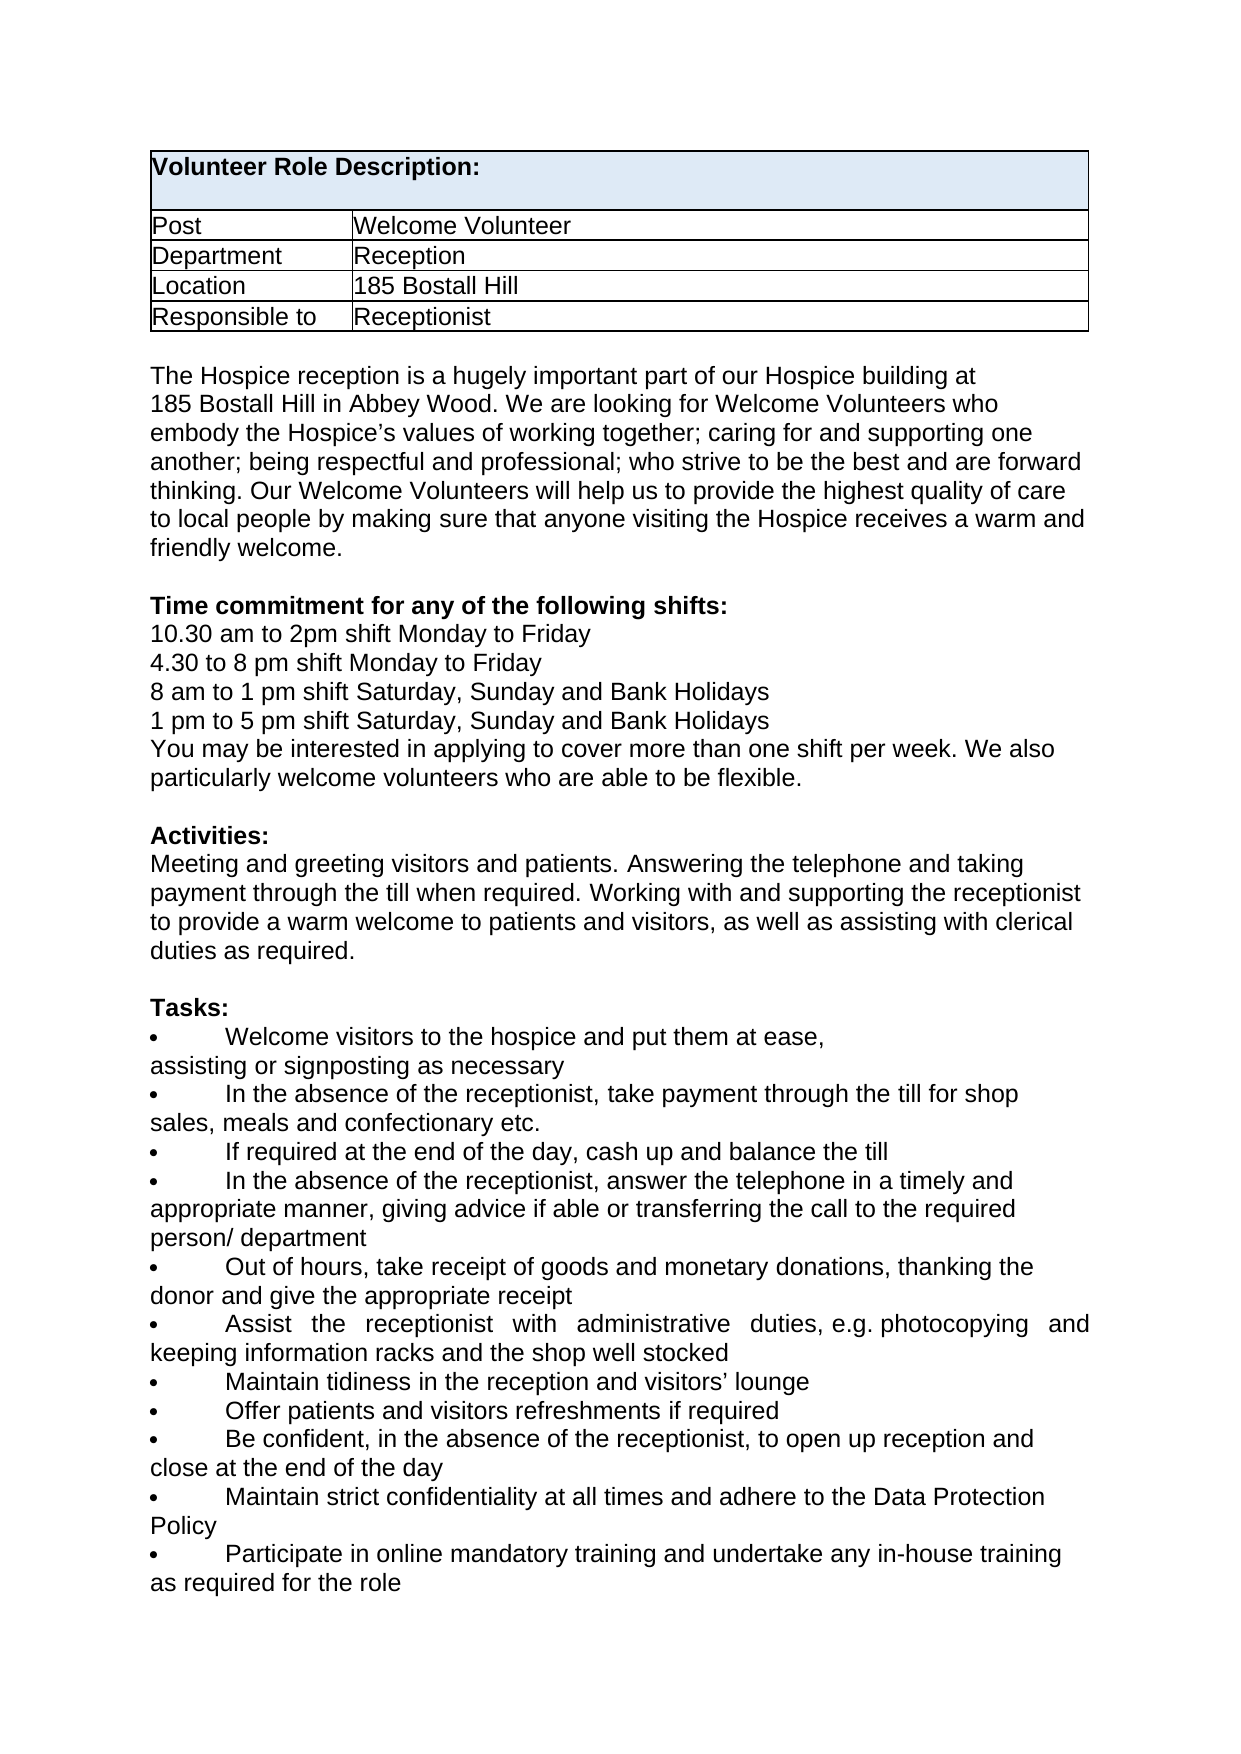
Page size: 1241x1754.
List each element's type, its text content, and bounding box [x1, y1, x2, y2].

text 1 pm to 5 pm shift Saturday, Sunday and Bank Holidays [150, 706, 1090, 734]
text Time commitment for any of the following shifts: [150, 591, 1090, 619]
list Offer patients and visitors refreshments if required [150, 1396, 1090, 1424]
list In the absence of the receptionist, take payment through the till for shop sales, meals and confectionary etc. [150, 1079, 1090, 1137]
text You may be interested in applying to cover more than one shift per week. We also particularly welcome volunteers who are able to be flexible. [150, 734, 1090, 792]
table_cell Reception [353, 241, 1088, 270]
list Maintain tidiness in the reception and visitors’ lounge [150, 1367, 1090, 1396]
list Out of hours, take receipt of goods and monetary donations, thanking the donor and give the appropriate receipt [150, 1252, 1090, 1309]
table_cell Department [152, 241, 352, 270]
text 4.30 to 8 pm shift Monday to Friday [150, 648, 1090, 677]
list Be confident, in the absence of the receptionist, to open up reception and close at the end of the day [150, 1424, 1090, 1482]
text 8 am to 1 pm shift Saturday, Sunday and Bank Holidays [150, 677, 1090, 706]
table_cell Post [152, 211, 352, 239]
table_cell Location [152, 271, 352, 300]
table_cell 185 Bostall Hill [353, 271, 1088, 300]
list Assist the receptionist with administrative duties, e.g. photocopying and keeping information racks and the shop well stocked [150, 1309, 1090, 1367]
table_cell Welcome Volunteer [353, 211, 1088, 239]
list Maintain strict confidentiality at all times and adhere to the Data Protection Policy [150, 1482, 1090, 1539]
table_header Volunteer Role Description: [152, 152, 1088, 209]
text 10.30 am to 2pm shift Monday to Friday [150, 619, 1090, 648]
list If required at the end of the day, cash up and balance the till [150, 1137, 1090, 1166]
list Participate in online mandatory training and undertake any in-house training as required for the role [150, 1539, 1090, 1597]
text Tasks: [150, 993, 1090, 1022]
text Activities: [150, 821, 1090, 849]
text The Hospice reception is a hugely important part of our Hospice building at 185 Bostall Hill in Abbey Wood. We are looking for Welcome Volunteers who embody the Hospice’s values of working together; caring for and supporting one another; being respectful and professional; who strive to be the best and are forward thinking. Our Welcome Volunteers will help us to provide the highest quality of care to local people by making sure that anyone visiting the Hospice receives a warm and friendly welcome. [150, 361, 1090, 562]
list Welcome visitors to the hospice and put them at ease, assisting or signposting as necessary [150, 1022, 1090, 1079]
table_cell Receptionist [353, 302, 1088, 330]
text Meeting and greeting visitors and patients. Answering the telephone and taking payment through the till when required. Working with and supporting the receptionist to provide a warm welcome to patients and visitors, as well as assisting with clerical duties as required. [150, 849, 1090, 964]
table_cell Responsible to [152, 302, 352, 330]
list In the absence of the receptionist, answer the telephone in a timely and appropriate manner, giving advice if able or transferring the call to the required person/ department [150, 1166, 1090, 1252]
